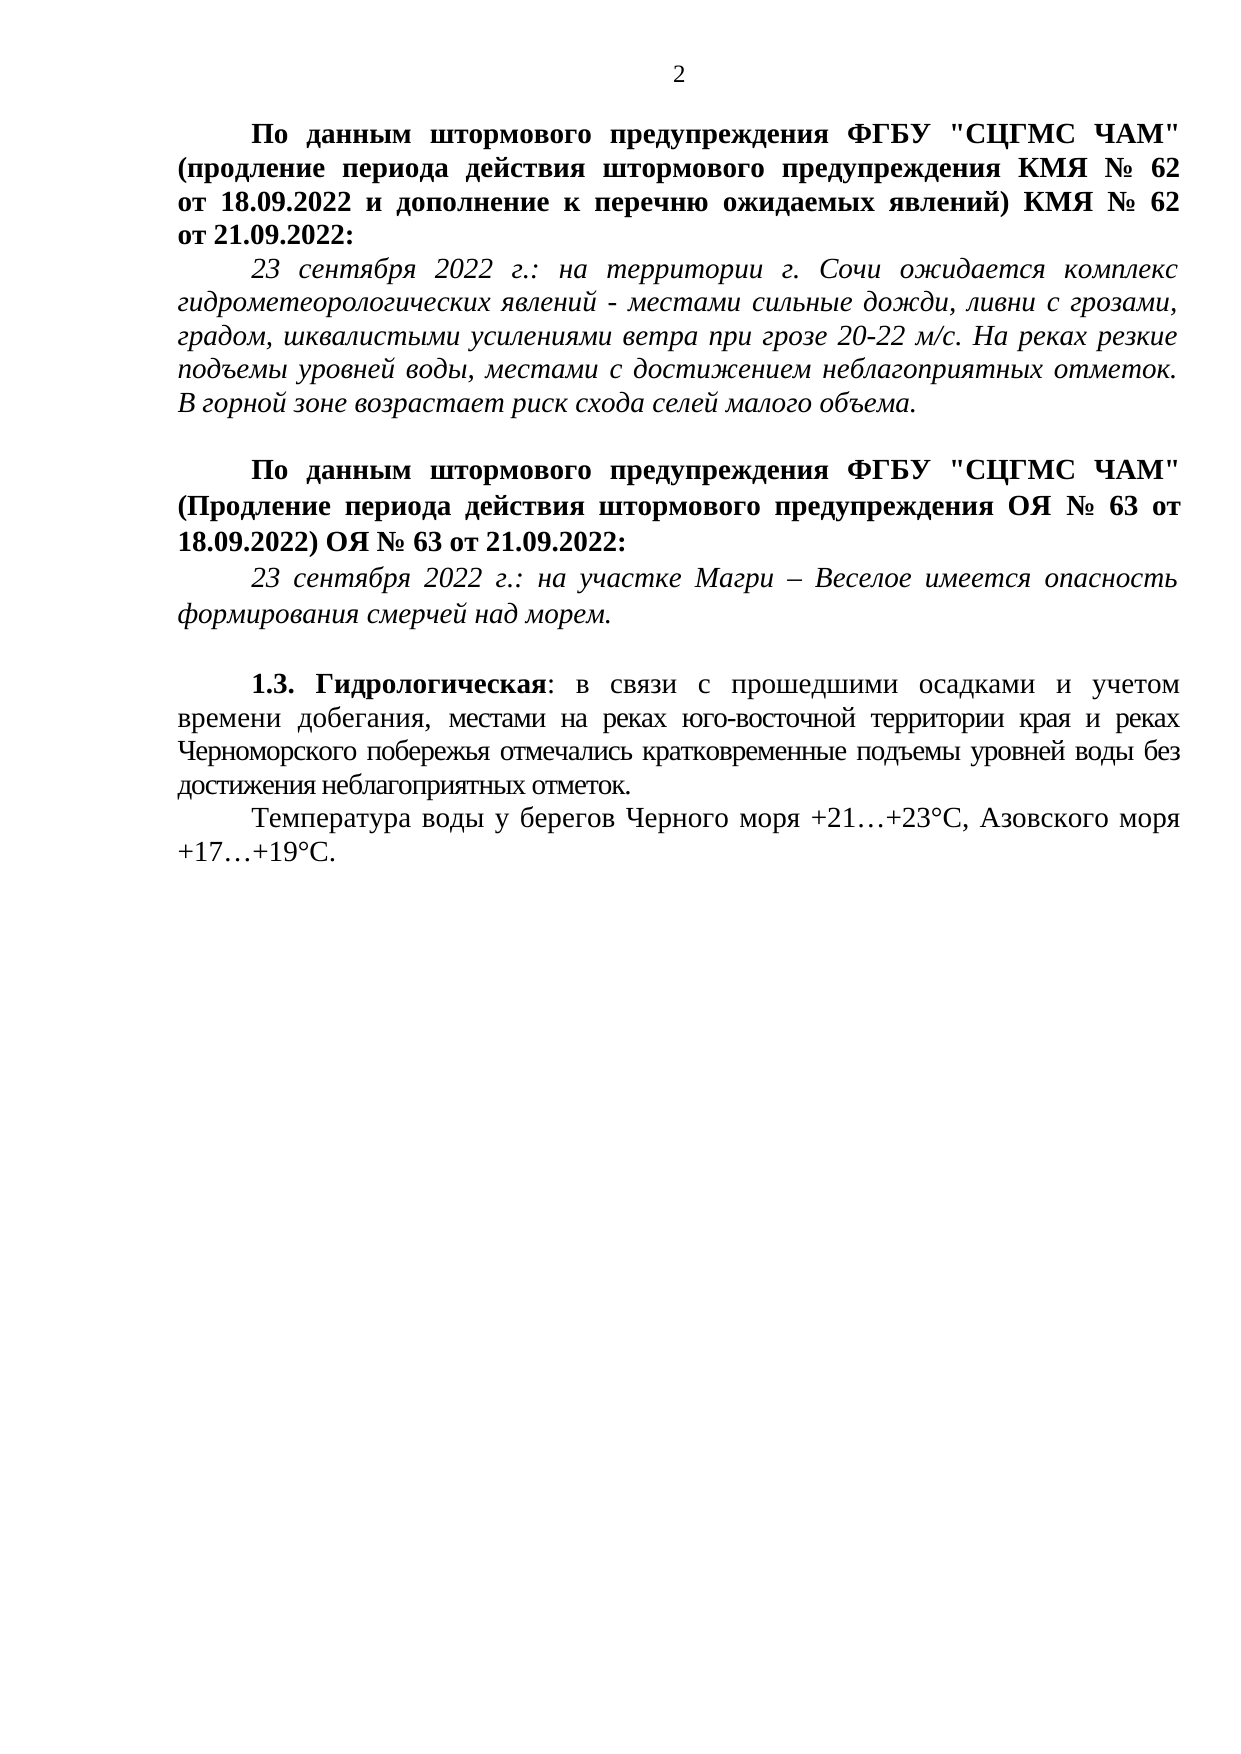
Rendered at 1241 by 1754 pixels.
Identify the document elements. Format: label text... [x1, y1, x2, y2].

text 23 сентября 2022 г.: на территории г. Сочи ожидается комплекс гидрометеорологических явлений - местами сильные дожди, ливни с грозами, градом, шквалистыми усилениями ветра при грозе 20-22 м/с. На реках резкие подъемы уровней воды, местами с достижением неблагоприятных отметок. В горной зоне возрастает риск схода селей малого объема. [177, 251, 1181, 418]
text 23 сентября 2022 г.: на участке Магри – Веселое имеется опасность формирования смерчей над морем. [177, 560, 1181, 630]
text Температура воды у берегов Черного моря +21…+23°С, Азовского моря +17…+19°С. [177, 800, 1181, 867]
text По данным штормового предупреждения ФГБУ "СЦГМС ЧАМ" (продление периода действия штормового предупреждения КМЯ № 62 от 18.09.2022 и дополнение к перечню ожидаемых явлений) КМЯ № 62 от 21.09.2022: [177, 117, 1181, 251]
text По данным штормового предупреждения ФГБУ "СЦГМС ЧАМ" (Продление периода действия штормового предупреждения ОЯ № 63 от 18.09.2022) ОЯ № 63 от 21.09.2022: [177, 452, 1181, 558]
text 1.3. Гидрологическая: в связи с прошедшими осадками и учетом времени добегания, местами на реках юго-восточной территории края и реках Черноморского побережья отмечались кратковременные подъемы уровней воды без достижения неблагоприятных отметок. [177, 666, 1181, 800]
